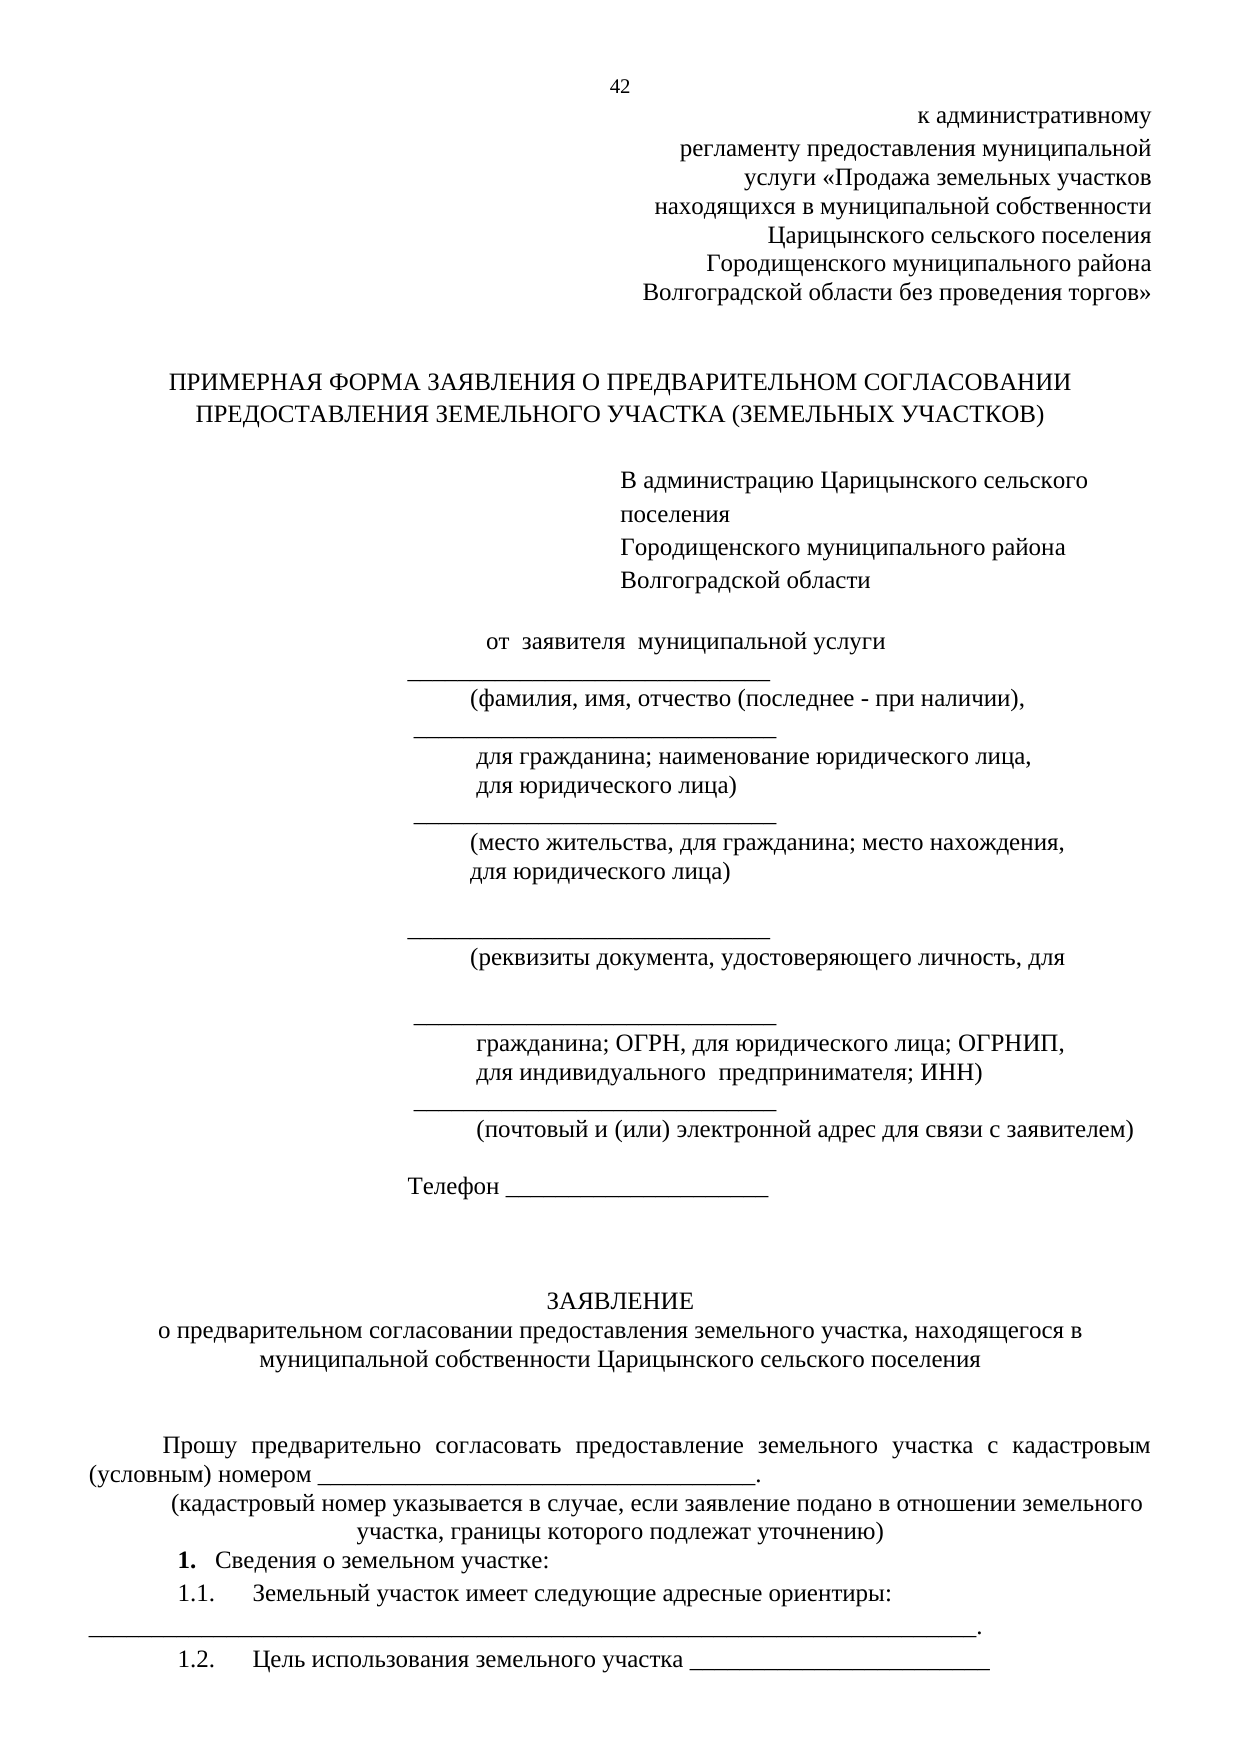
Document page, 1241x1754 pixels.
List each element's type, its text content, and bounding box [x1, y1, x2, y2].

text Царицынского сельского поселения [89, 220, 1152, 248]
text (почтовый и (или) электронной адрес для связи с заявителем) [89, 1114, 1152, 1143]
text для юридического лица) [89, 770, 1152, 798]
text Прошу предварительно согласовать предоставление земельного участка с кадастровым (условным) номером ___________________________________. [89, 1430, 1152, 1488]
text регламенту предоставления муниципальной [89, 133, 1152, 162]
text для гражданина; наименование юридического лица, [89, 741, 1152, 770]
text услуги «Продажа земельных участков [89, 162, 1152, 191]
text Городищенского муниципального района [89, 248, 1152, 277]
text находящихся в муниципальной собственности [89, 191, 1152, 220]
text для юридического лица) [89, 856, 1152, 885]
text _____________________________ [89, 798, 1152, 827]
text гражданина; ОГРН, для юридического лица; ОГРНИП, [89, 1028, 1152, 1057]
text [89, 1611, 1152, 1640]
text Волгоградской области без проведения торгов» [89, 277, 1152, 306]
text _____________________________ [89, 999, 1152, 1028]
text _____________________________ [89, 913, 1152, 942]
text _____________________________ [89, 712, 1152, 741]
list Земельный участок имеет следующие адресные ориентиры: [177, 1578, 1152, 1607]
text Телефон _____________________ [89, 1171, 1152, 1200]
text о предварительном согласовании предоставления земельного участка, находящегося в муниципальной собственности Царицынского сельского поселения [89, 1315, 1152, 1373]
text (фамилия, имя, отчество (последнее - при наличии), [89, 683, 1152, 712]
text ЗАЯВЛЕНИЕ [89, 1286, 1152, 1315]
text _____________________________ [89, 655, 1152, 683]
text В администрацию Царицынского сельского поселения [620, 466, 1152, 527]
text к административному [89, 100, 1152, 129]
text (реквизиты документа, удостоверяющего личность, для [89, 942, 1152, 971]
text Городищенского муниципального района [620, 532, 1152, 560]
list Цель использования земельного участка ________________________ [177, 1644, 1152, 1673]
text (кадастровый номер указывается в случае, если заявление подано в отношении земельного участка, границы которого подлежат уточнению) [89, 1488, 1152, 1545]
text _____________________________ [89, 1086, 1152, 1114]
text ПРИМЕРНАЯ ФОРМА ЗАЯВЛЕНИЯ О ПРЕДВАРИТЕЛЬНОМ СОГЛАСОВАНИИ ПРЕДОСТАВЛЕНИЯ ЗЕМЕЛЬНОГО УЧАСТКА (ЗЕМЕЛЬНЫХ УЧАСТКОВ) [89, 367, 1152, 428]
text (место жительства, для гражданина; место нахождения, [89, 827, 1152, 856]
text Волгоградской области [620, 565, 1152, 593]
list Сведения о земельном участке: [177, 1545, 1152, 1574]
text для индивидуального предпринимателя; ИНН) [89, 1057, 1152, 1086]
text от заявителя муниципальной услуги [89, 626, 1152, 655]
